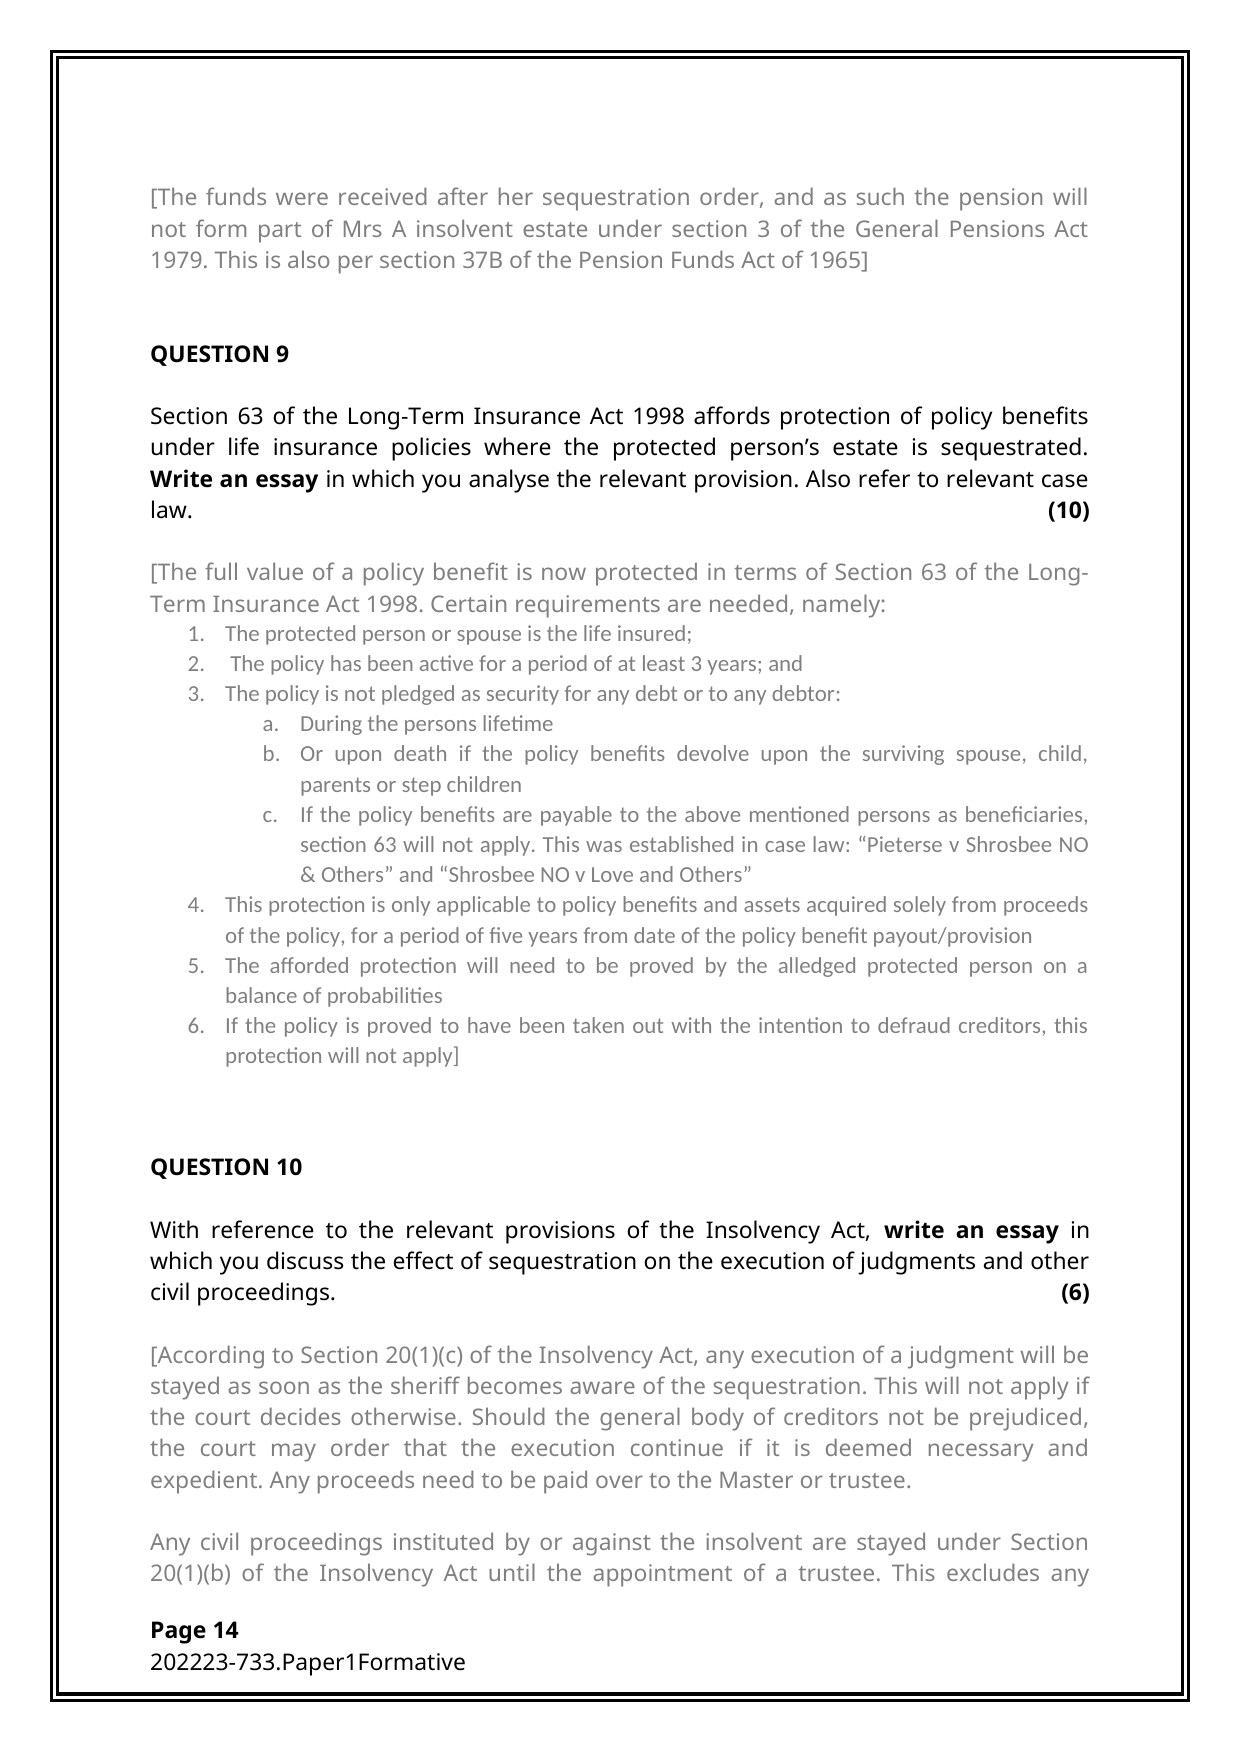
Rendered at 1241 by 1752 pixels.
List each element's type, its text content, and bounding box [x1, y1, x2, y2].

text [The full value of a policy benefit is now protected in terms of Section 63 of the Long-Term Insurance Act 1998. Certain requirements are needed, namely: [150, 556, 1090, 619]
list The policy is not pledged as security for any debt or to any debtor: [187, 679, 1090, 707]
text QUESTION 9 [150, 337, 1090, 369]
list If the policy is proved to have been taken out with the intention to defraud creditors, this protection will not apply] [187, 1011, 1090, 1070]
list The afforded protection will need to be proved by the alledged protected person on a balance of probabilities [187, 951, 1090, 1009]
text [150, 1526, 1090, 1588]
text Section 63 of the Long-Term Insurance Act 1998 affords protection of policy benefits under life insurance policies where the protected person’s estate is sequestrated. Write an essay in which you analyse the relevant provision. Also refer to relevant case law. (10) [150, 400, 1090, 525]
list The policy has been active for a period of at least 3 years; and [187, 649, 1090, 677]
list During the persons lifetime [262, 709, 1090, 737]
list This protection is only applicable to policy benefits and assets acquired solely from proceeds of the policy, for a period of five years from date of the policy benefit payout/provision [187, 891, 1090, 949]
text [The funds were received after her sequestration order, and as such the pension will not form part of Mrs A insolvent estate under section 3 of the General Pensions Act 1979. This is also per section 37B of the Pension Funds Act of 1965] [150, 181, 1090, 275]
list The protected person or spouse is the life insured; [187, 619, 1090, 647]
list If the policy benefits are payable to the above mentioned persons as beneficiaries, section 63 will not apply. This was established in case law: “Pieterse v Shrosbee NO & Others” and “Shrosbee NO v Love and Others” [262, 800, 1090, 888]
text [According to Section 20(1)(c) of the Insolvency Act, any execution of a judgment will be stayed as soon as the sheriff becomes aware of the sequestration. This will not apply if the court decides otherwise. Should the general body of creditors not be prejudiced, the court may order that the execution continue if it is deemed necessary and expedient. Any proceeds need to be paid over to the Master or trustee. [150, 1338, 1090, 1495]
text With reference to the relevant provisions of the Insolvency Act, write an essay in which you discuss the effect of sequestration on the execution of judgments and other civil proceedings. (6) [150, 1213, 1090, 1307]
list Or upon death if the policy benefits devolve upon the surviving spouse, child, parents or step children [262, 739, 1090, 798]
text QUESTION 10 [150, 1151, 1090, 1182]
